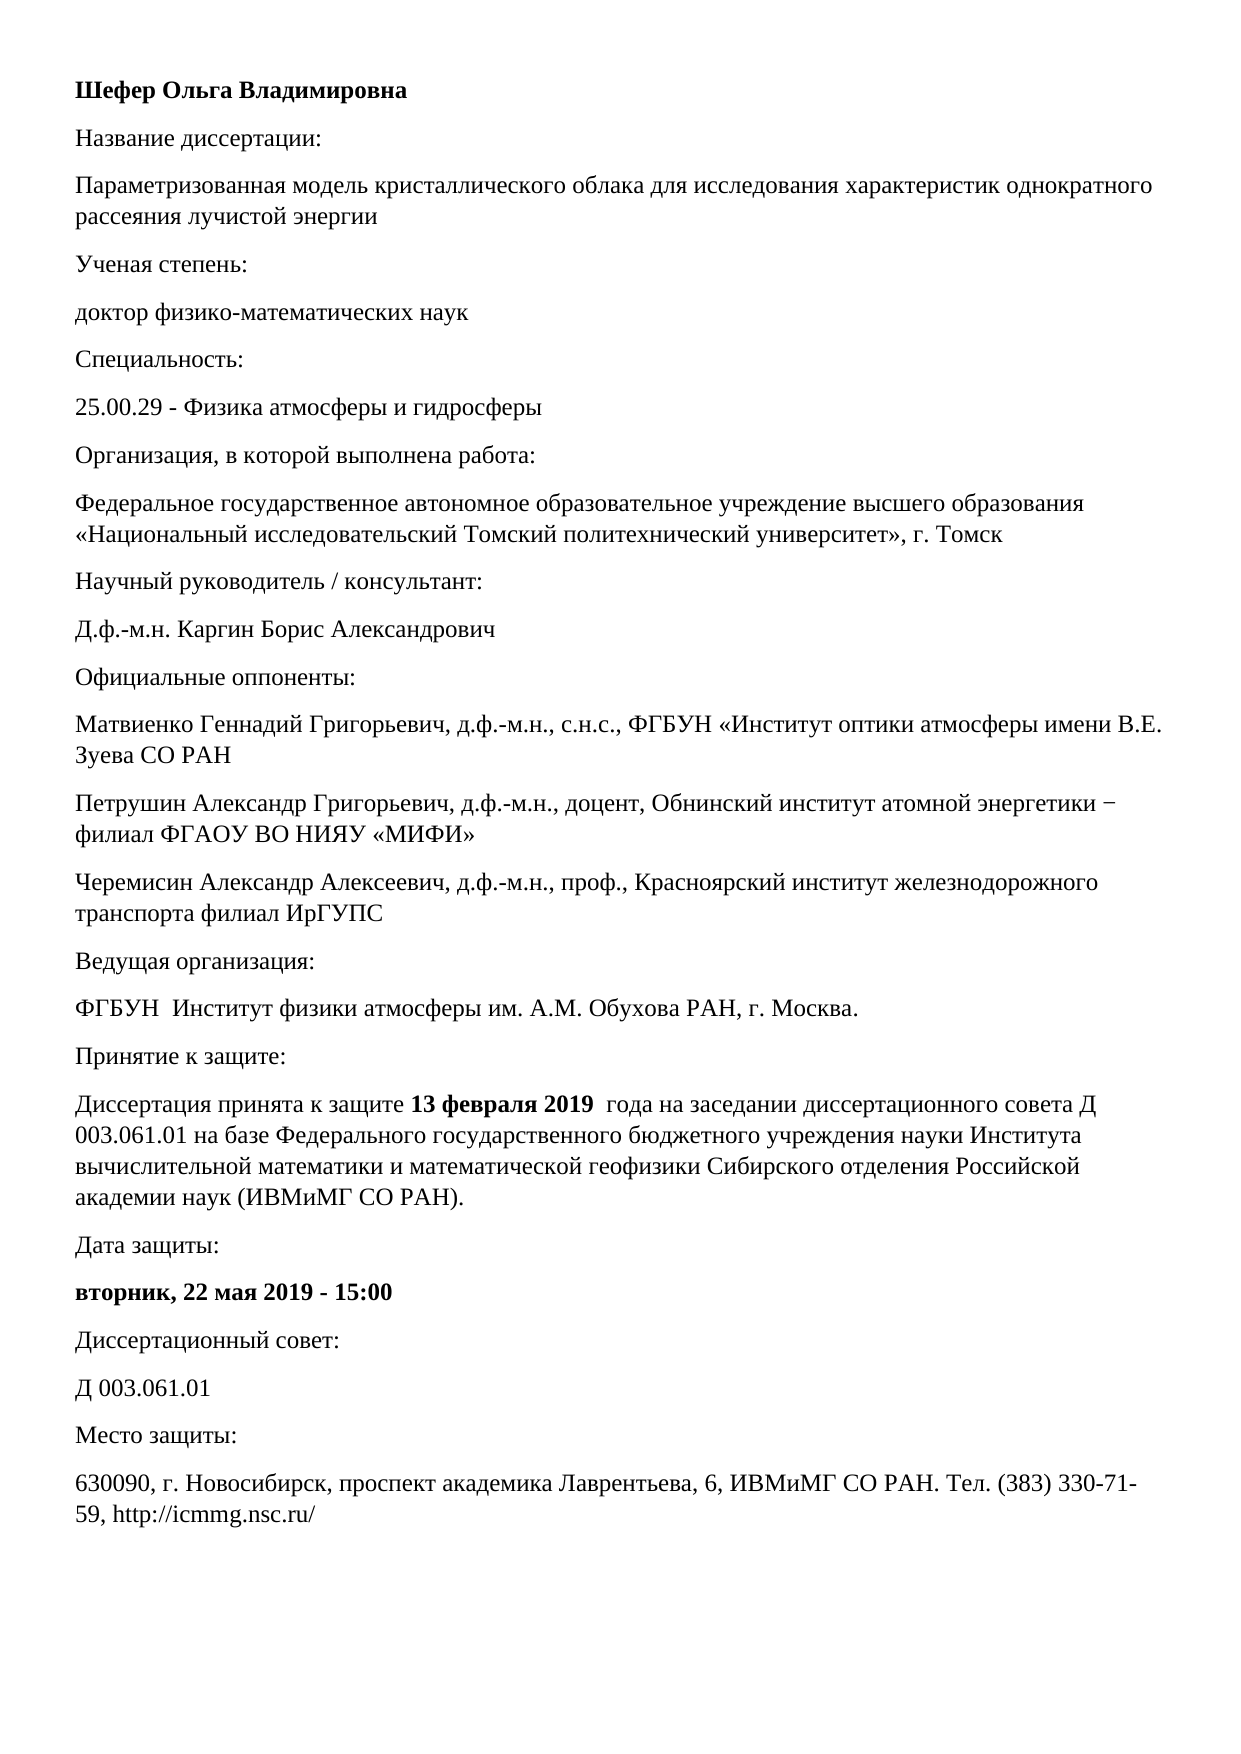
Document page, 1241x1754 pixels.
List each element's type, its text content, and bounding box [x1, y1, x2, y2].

text Диссертационный совет: [75, 1325, 1165, 1354]
text Организация, в которой выполнена работа: [75, 440, 1165, 469]
text Д.ф.-м.н. Каргин Борис Александрович [75, 614, 1165, 643]
text 25.00.29 - Физика атмосферы и гидросферы [75, 392, 1165, 421]
text Диссертация принята к защите 13 февраля 2019 года на заседании диссертационного совета Д 003.061.01 на базе Федерального государственного бюджетного учреждения науки Института вычислительной математики и математической геофизики Сибирского отделения Российской академии наук (ИВМиМГ СО РАН). [75, 1089, 1165, 1211]
text Петрушин Александр Григорьевич, д.ф.-м.н., доцент, Обнинский институт атомной энергетики − филиал ФГАОУ ВО НИЯУ «МИФИ» [75, 788, 1165, 848]
text Официальные оппоненты: [75, 662, 1165, 691]
text вторник, 22 мая 2019 - 15:00 [75, 1277, 1165, 1306]
text Ученая степень: [75, 249, 1165, 278]
text Федеральное государственное автономное образовательное учреждение высшего образования «Национальный исследовательский Томский политехнический университет», г. Томск [75, 488, 1165, 547]
text Принятие к защите: [75, 1041, 1165, 1070]
text ФГБУН Институт физики атмосферы им. А.М. Обухова РАН, г. Москва. [75, 993, 1165, 1022]
text 630090, г. Новосибирск, проспект академика Лаврентьева, 6, ИВМиМГ СО РАН. Тел. (383) 330-71-59, http://icmmg.nsc.ru/ [75, 1468, 1165, 1528]
text доктор физико-математических наук [75, 297, 1165, 326]
text Ведущая организация: [75, 946, 1165, 974]
text Матвиенко Геннадий Григорьевич, д.ф.-м.н., с.н.с., ФГБУН «Институт оптики атмосферы имени В.Е. Зуева СО РАН [75, 709, 1165, 769]
text Научный руководитель / консультант: [75, 566, 1165, 595]
text Место защиты: [75, 1421, 1165, 1449]
text Дата защиты: [75, 1230, 1165, 1258]
text Д 003.061.01 [75, 1373, 1165, 1402]
text Шефер Ольга Владимировна [75, 75, 1165, 104]
text Специальность: [75, 344, 1165, 373]
text Название диссертации: [75, 123, 1165, 151]
text Черемисин Александр Алексеевич, д.ф.-м.н., проф., Красноярский институт железнодорожного транспорта филиал ИрГУПС [75, 867, 1165, 927]
text Параметризованная модель кристаллического облака для исследования характеристик однократного рассеяния лучистой энергии [75, 170, 1165, 230]
